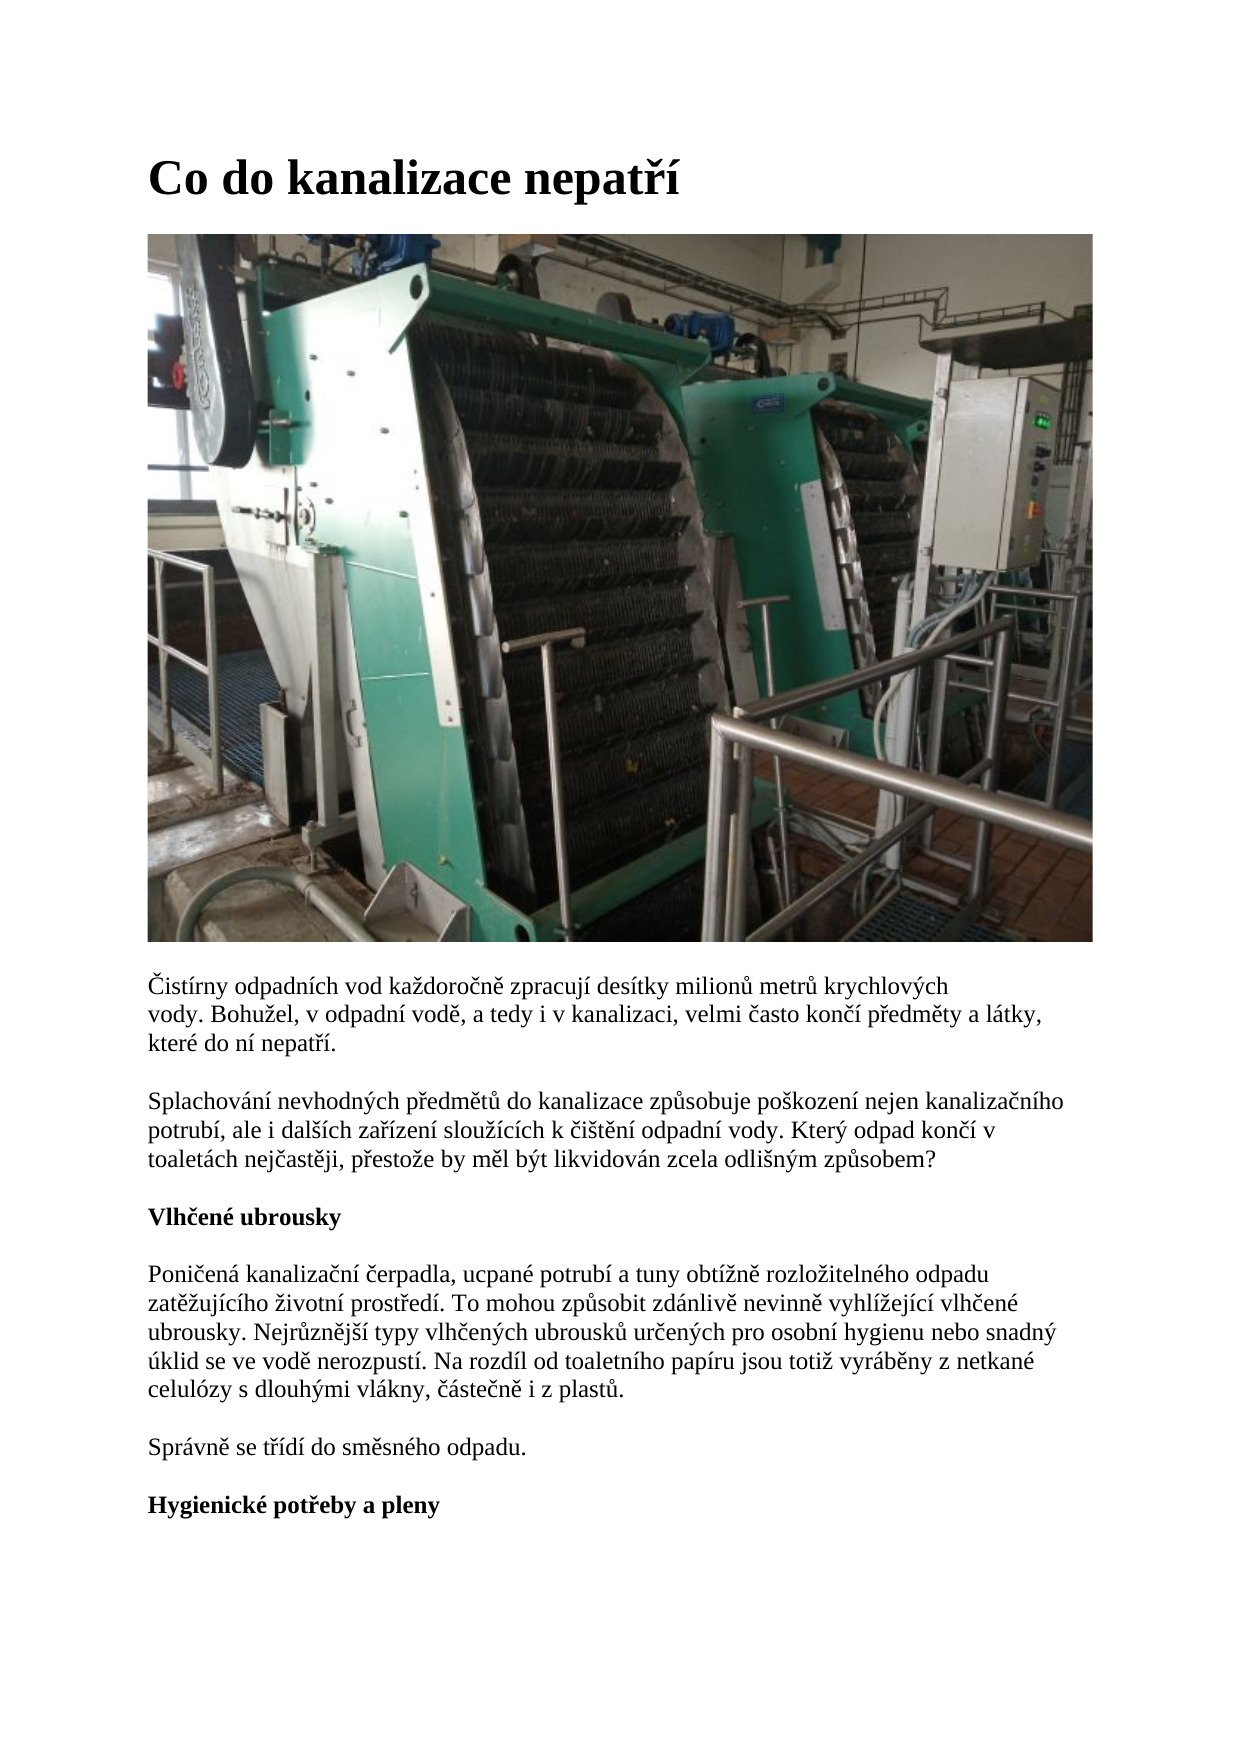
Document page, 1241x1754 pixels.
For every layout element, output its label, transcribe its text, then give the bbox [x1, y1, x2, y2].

text Poničená kanalizační čerpadla, ucpané potrubí a tuny obtížně rozložitelného odpadu zatěžujícího životní prostředí. To mohou způsobit zdánlivě nevinně vyhlížející vlhčené ubrousky. Nejrůznější typy vlhčených ubrousků určených pro osobní hygienu nebo snadný úklid se ve vodě nerozpustí. Na rozdíl od toaletního papíru jsou totiž vyráběny z netkané celulózy s dlouhými vlákny, částečně i z plastů. [148, 1259, 1093, 1403]
text Splachování nevhodných předmětů do kanalizace způsobuje poškození nejen kanalizačního potrubí, ale i dalších zařízení sloužících k čištění odpadní vody. Který odpad končí v toaletách nejčastěji, přestože by měl být likvidován zcela odlišným způsobem? [148, 1086, 1093, 1172]
text Hygienické potřeby a pleny [148, 1490, 1093, 1519]
text Co do kanalizace nepatří [148, 148, 1093, 205]
text Správně se třídí do směsného odpadu. [148, 1432, 1093, 1461]
text Vlhčené ubrousky [148, 1202, 1093, 1230]
picture [147, 234, 1093, 942]
text Čistírny odpadních vod každoročně zpracují desítky milionů metrů krychlových vody. Bohužel, v odpadní vodě, a tedy i v kanalizaci, velmi často končí předměty a látky, které do ní nepatří. [148, 971, 1093, 1057]
